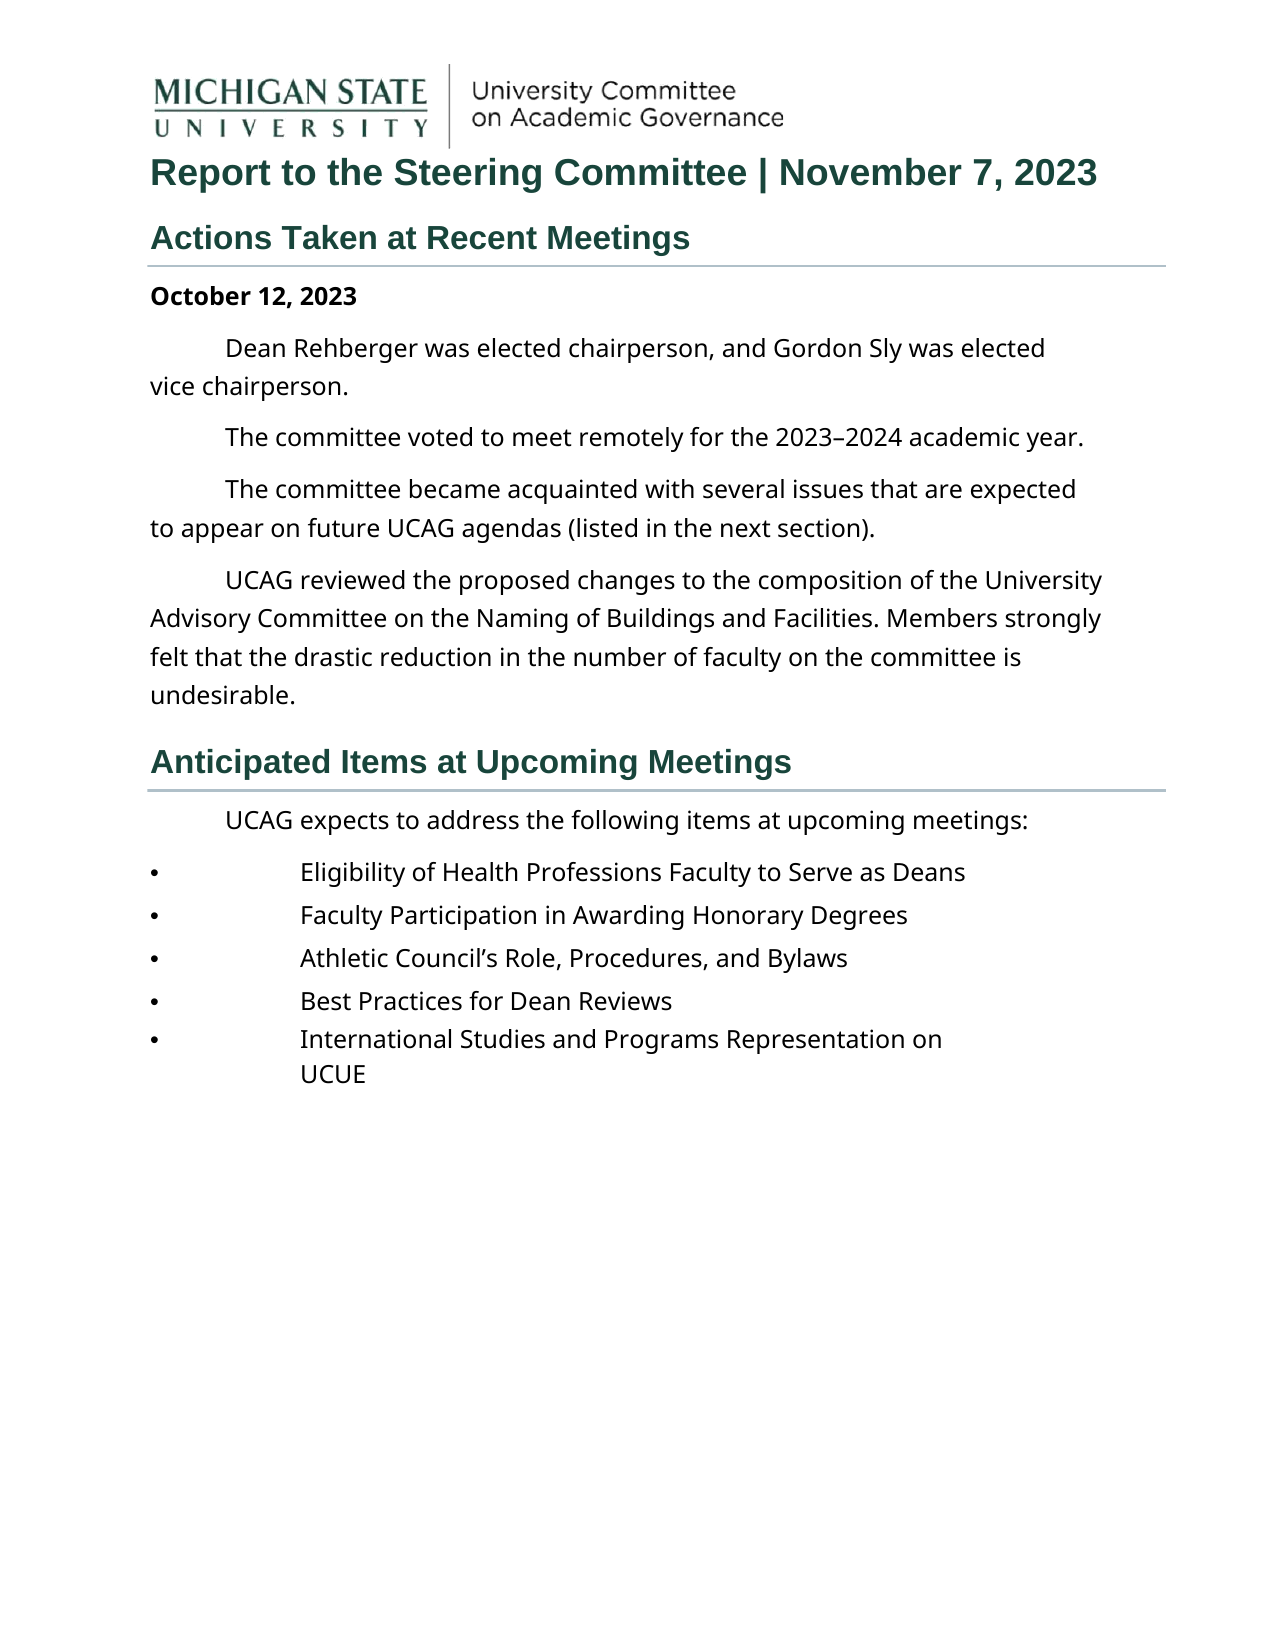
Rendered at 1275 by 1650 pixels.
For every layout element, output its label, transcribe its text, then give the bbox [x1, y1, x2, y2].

text UCUE [300, 1056, 1146, 1090]
text UCAG expects to address the following items at upcoming meetings: [225, 803, 1146, 837]
picture [147, 788, 1166, 792]
text Anticipated Items at Upcoming Meetings [150, 742, 1146, 780]
text Actions Taken at Recent Meetings [150, 218, 1146, 256]
picture [154, 64, 784, 149]
text Report to the Steering Committee | November 7, 2023 [150, 150, 1146, 193]
list Faculty Participation in Awarding Honorary Degrees [150, 898, 1146, 932]
text October 12, 2023 [150, 279, 1146, 313]
list International Studies and Programs Representation on [150, 1022, 1146, 1056]
list Athletic Council’s Role, Procedures, and Bylaws [150, 941, 1146, 975]
list Best Practices for Dean Reviews [150, 984, 1146, 1018]
text Dean Rehberger was elected chairperson, and Gordon Sly was elected vice chairperson. [150, 331, 1081, 403]
list Eligibility of Health Professions Faculty to Serve as Deans [150, 854, 1146, 888]
text The committee voted to meet remotely for the 2023–2024 academic year. [225, 420, 1146, 454]
text The committee became acquainted with several issues that are expected to appear on future UCAG agendas (listed in the next section). [150, 472, 1087, 544]
text UCAG reviewed the proposed changes to the composition of the University Advisory Committee on the Naming of Buildings and Facilities. Members strongly felt that the drastic reduction in the number of faculty on the committee is undesirable. [150, 562, 1146, 712]
